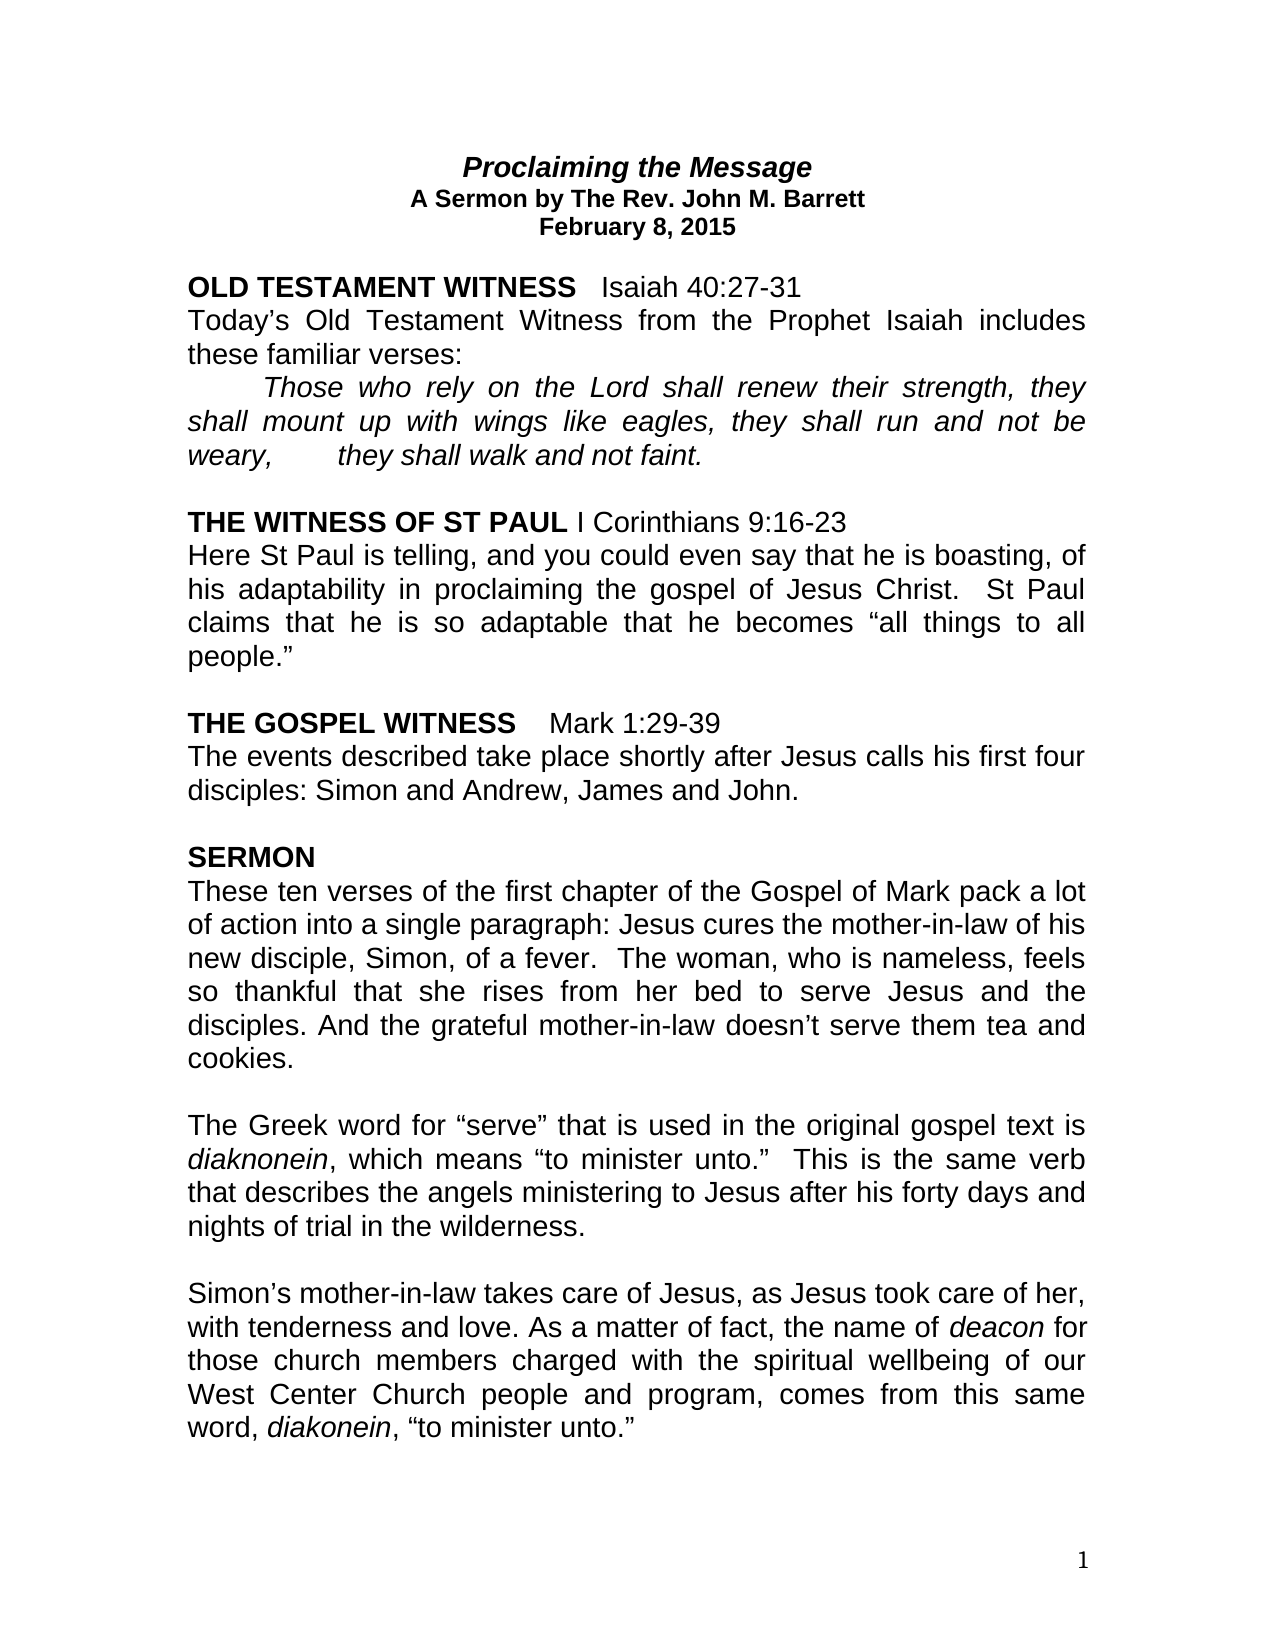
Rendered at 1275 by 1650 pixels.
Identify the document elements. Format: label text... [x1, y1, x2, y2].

text Proclaiming the Message [187, 150, 1087, 183]
text February 8, 2015 [187, 212, 1087, 241]
text OLD TESTAMENT WITNESS Isaiah 40:27-31 [187, 270, 1087, 303]
text THE GOSPEL WITNESS Mark 1:29-39 [187, 706, 1087, 739]
text Today’s Old Testament Witness from the Prophet Isaiah includes these familiar verses: [187, 303, 1087, 370]
text Here St Paul is telling, and you could even say that he is boasting, of his adaptability in proclaiming the gospel of Jesus Christ. St Paul claims that he is so adaptable that he becomes “all things to all people.” [187, 538, 1087, 672]
text SERMON [187, 840, 1087, 873]
text The Greek word for “serve” that is used in the original gospel text is diaknonein, which means “to minister unto.” This is the same verb that describes the angels ministering to Jesus after his forty days and nights of trial in the wilderness. [187, 1108, 1087, 1242]
text A Sermon by The Rev. John M. Barrett [187, 183, 1087, 212]
text The events described take place shortly after Jesus calls his first four disciples: Simon and Andrew, James and John. [187, 739, 1087, 806]
text Simon’s mother-in-law takes care of Jesus, as Jesus took care of her, with tenderness and love. As a matter of fact, the name of deacon for those church members charged with the spiritual wellbeing of our West Center Church people and program, comes from this same word, diakonein, “to minister unto.” [187, 1276, 1087, 1444]
text THE WITNESS OF ST PAUL I Corinthians 9:16-23 [187, 504, 1087, 538]
text Those who rely on the Lord shall renew their strength, they shall mount up with wings like eagles, they shall run and not be weary, they shall walk and not faint. [187, 370, 1087, 471]
text These ten verses of the first chapter of the Gospel of Mark pack a lot of action into a single paragraph: Jesus cures the mother-in-law of his new disciple, Simon, of a fever. The woman, who is nameless, feels so thankful that she rises from her bed to serve Jesus and the disciples. And the grateful mother-in-law doesn’t serve them tea and cookies. [187, 873, 1087, 1075]
